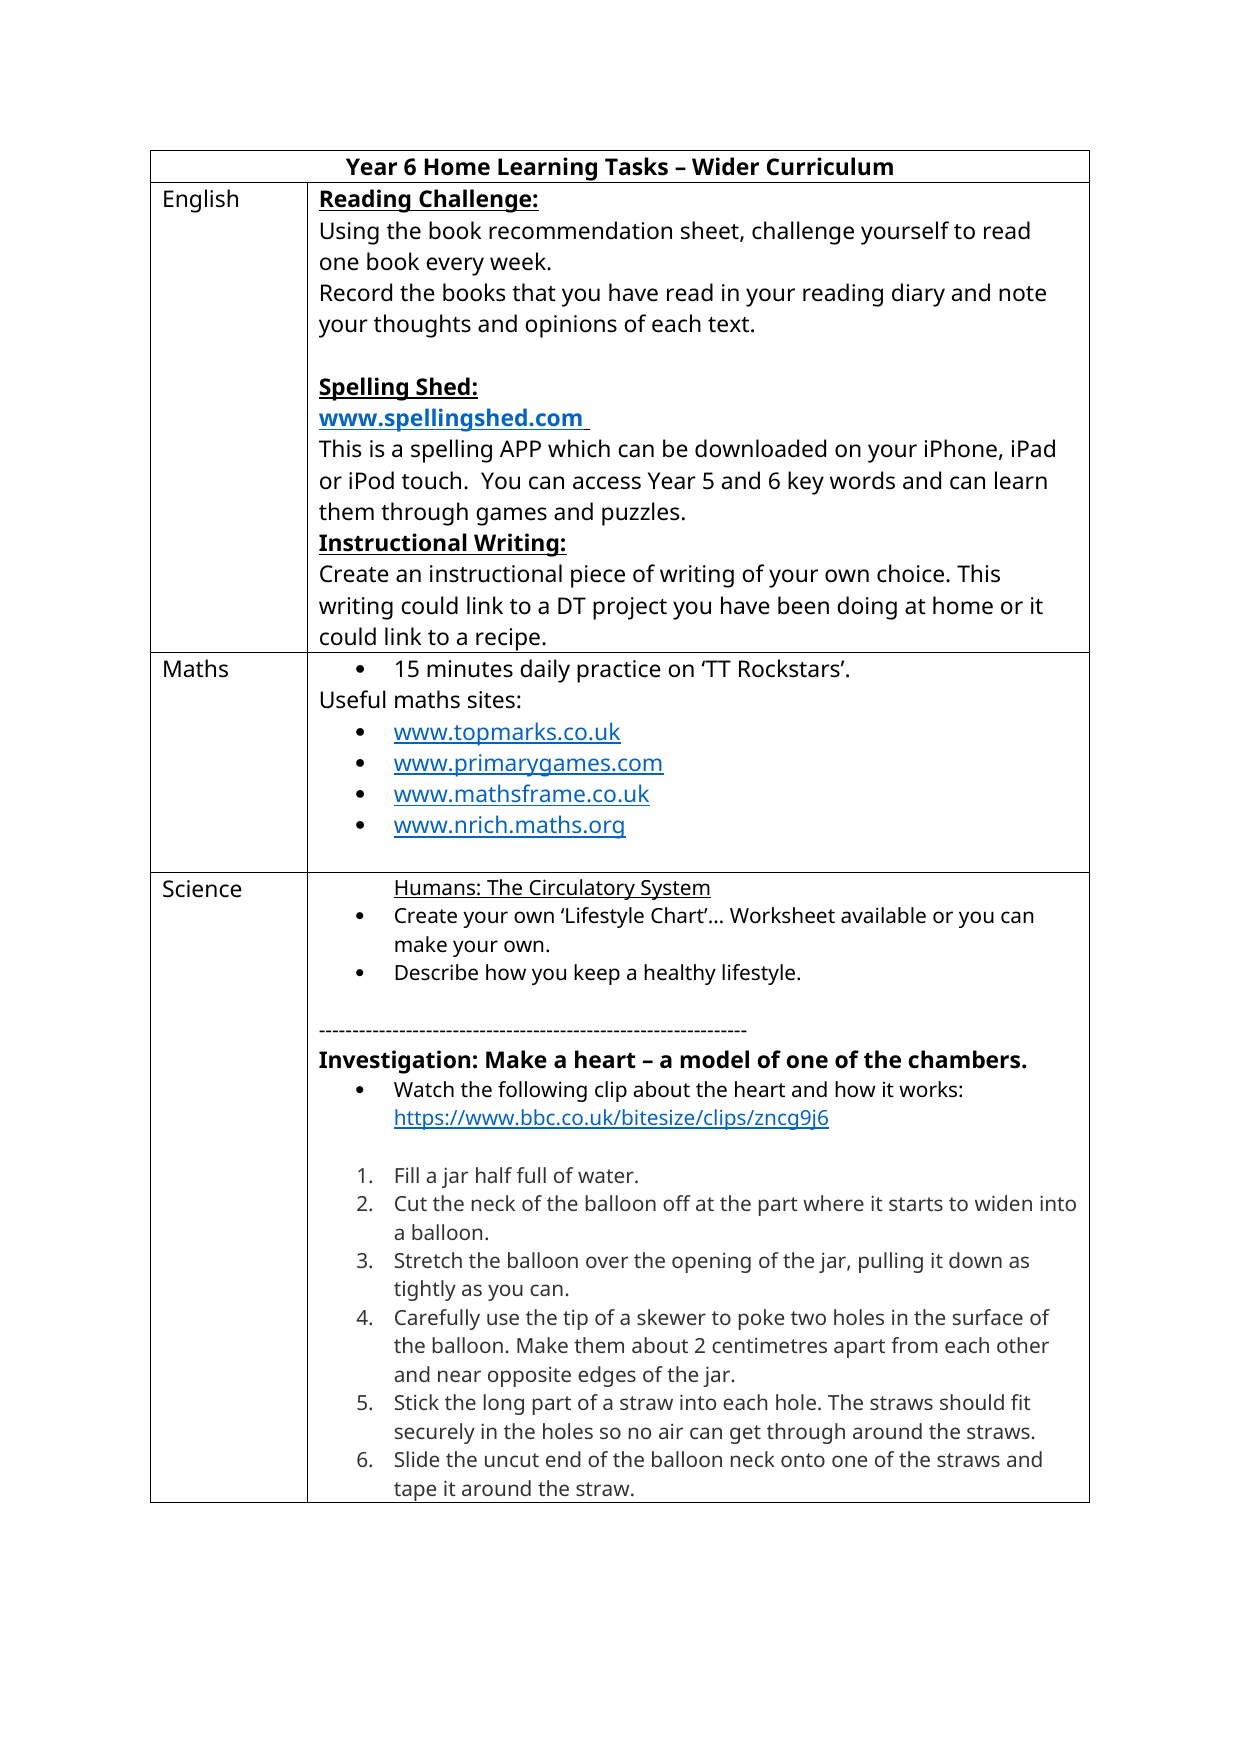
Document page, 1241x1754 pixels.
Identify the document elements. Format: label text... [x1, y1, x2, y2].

table_cell Maths [151, 653, 307, 872]
table_cell 15 minutes daily practice on ‘TT Rockstars’. Useful maths sites: www.topmarks.co.uk www.primarygames.com www.mathsframe.co.uk www.nrich.maths.org [308, 653, 1089, 872]
table_cell Science [151, 873, 307, 1502]
table_cell Reading Challenge: Using the book recommendation sheet, challenge yourself to read one book every week. Record the books that you have read in your reading diary and note your thoughts and opinions of each text. Spelling Shed: www.spellingshed.com This is a spelling APP which can be downloaded on your iPhone, iPad or iPod touch. You can access Year 5 and 6 key words and can learn them through games and puzzles. Instructional Writing: Create an instructional piece of writing of your own choice. This writing could link to a DT project you have been doing at home or it could link to a recipe. [308, 183, 1089, 652]
table_header Year 6 Home Learning Tasks – Wider Curriculum [151, 151, 1089, 182]
table_cell English [151, 183, 307, 652]
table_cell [308, 873, 1089, 1502]
